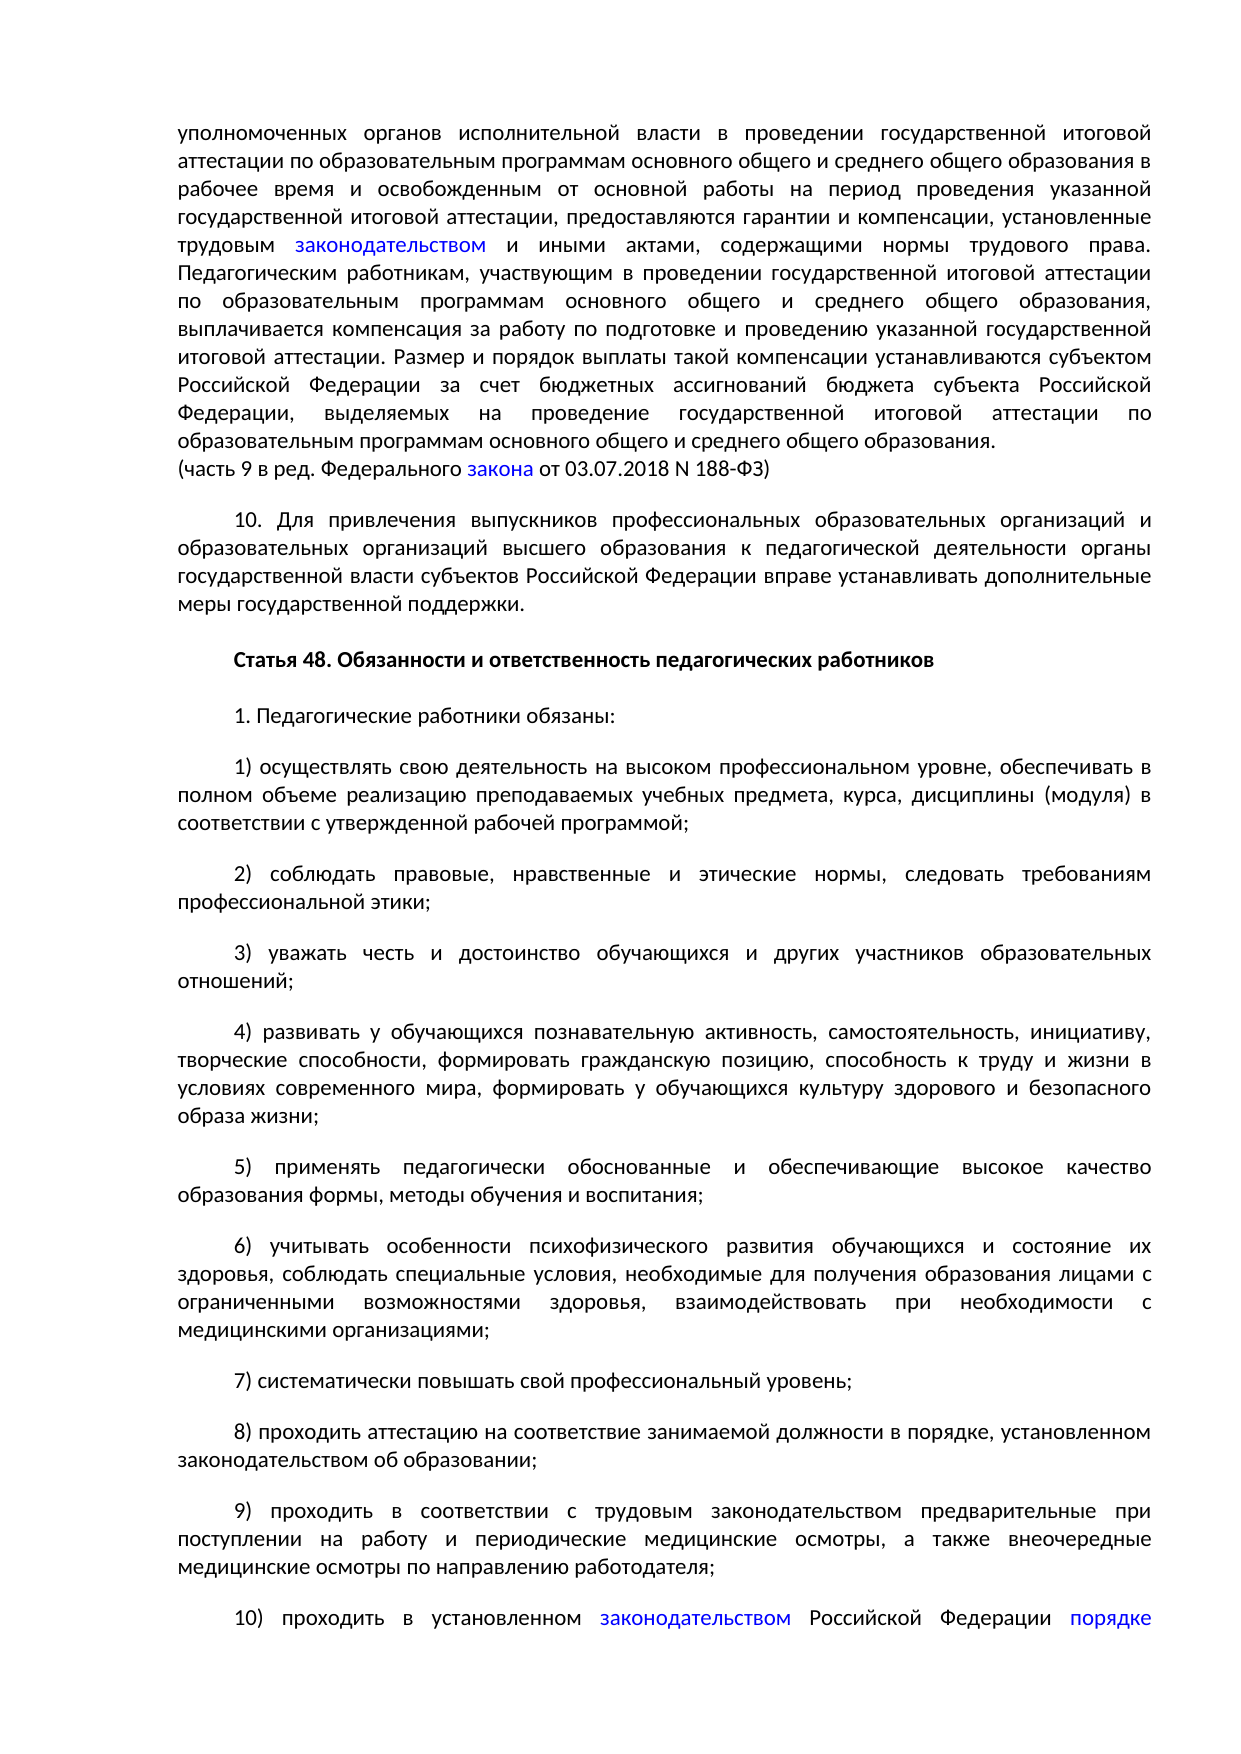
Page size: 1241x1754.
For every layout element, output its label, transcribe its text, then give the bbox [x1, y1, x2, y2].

text 1. Педагогические работники обязаны: [177, 701, 1152, 729]
text 1) осуществлять свою деятельность на высоком профессиональном уровне, обеспечивать в полном объеме реализацию преподаваемых учебных предмета, курса, дисциплины (модуля) в соответствии с утвержденной рабочей программой; [177, 752, 1152, 836]
text 5) применять педагогически обоснованные и обеспечивающие высокое качество образования формы, методы обучения и воспитания; [177, 1152, 1152, 1208]
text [177, 118, 1152, 454]
text 4) развивать у обучающихся познавательную активность, самостоятельность, инициативу, творческие способности, формировать гражданскую позицию, способность к труду и жизни в условиях современного мира, формировать у обучающихся культуру здорового и безопасного образа жизни; [177, 1017, 1152, 1129]
text 6) учитывать особенности психофизического развития обучающихся и состояние их здоровья, соблюдать специальные условия, необходимые для получения образования лицами с ограниченными возможностями здоровья, взаимодействовать при необходимости с медицинскими организациями; [177, 1231, 1152, 1343]
text (часть 9 в ред. Федерального закона от 03.07.2018 N 188-ФЗ) [177, 454, 1152, 482]
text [177, 1603, 1152, 1631]
text 7) систематически повышать свой профессиональный уровень; [177, 1366, 1152, 1394]
text 8) проходить аттестацию на соответствие занимаемой должности в порядке, установленном законодательством об образовании; [177, 1417, 1152, 1473]
text 9) проходить в соответствии с трудовым законодательством предварительные при поступлении на работу и периодические медицинские осмотры, а также внеочередные медицинские осмотры по направлению работодателя; [177, 1496, 1152, 1580]
text 3) уважать честь и достоинство обучающихся и других участников образовательных отношений; [177, 938, 1152, 994]
text 2) соблюдать правовые, нравственные и этические нормы, следовать требованиям профессиональной этики; [177, 859, 1152, 915]
text 10. Для привлечения выпускников профессиональных образовательных организаций и образовательных организаций высшего образования к педагогической деятельности органы государственной власти субъектов Российской Федерации вправе устанавливать дополнительные меры государственной поддержки. [177, 505, 1152, 617]
title Статья 48. Обязанности и ответственность педагогических работников [177, 645, 1152, 673]
